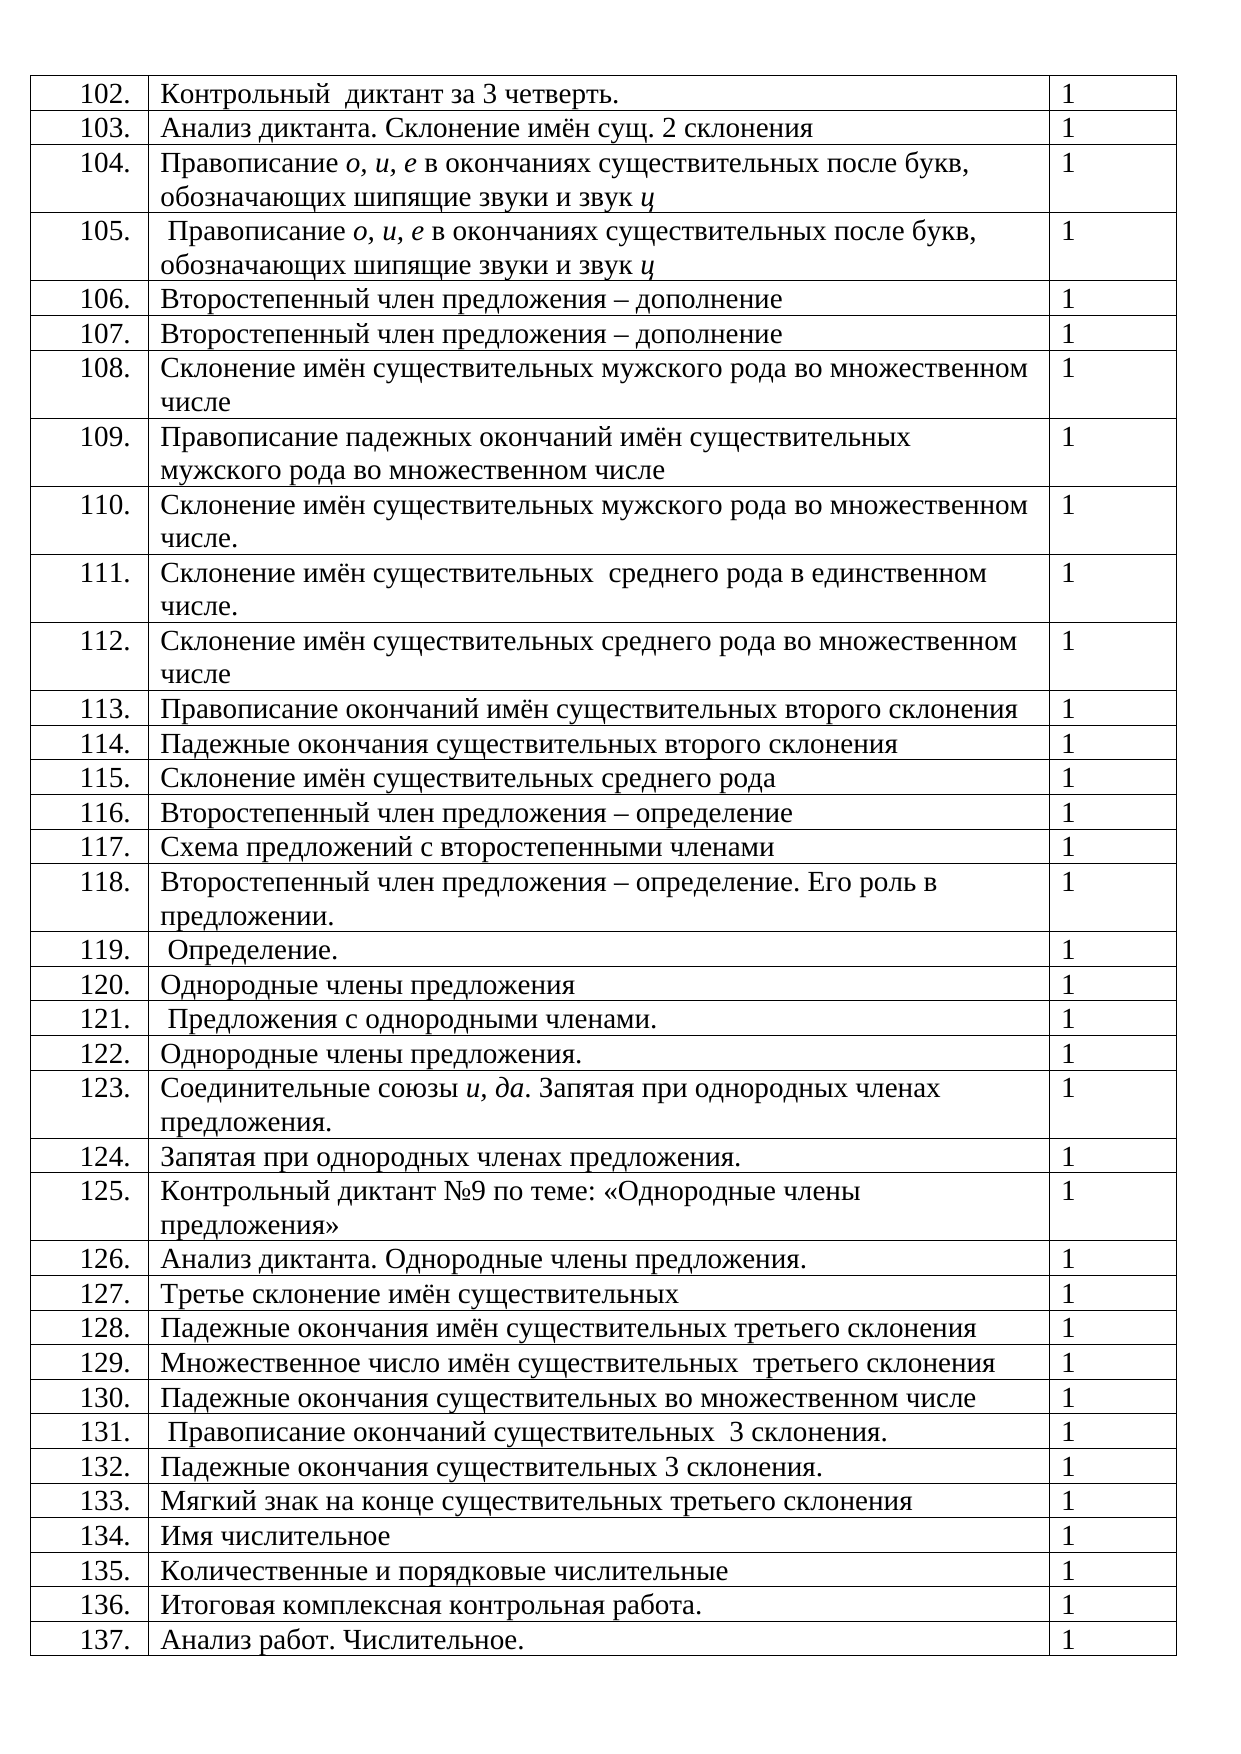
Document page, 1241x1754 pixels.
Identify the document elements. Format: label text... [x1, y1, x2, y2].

table_cell [31, 316, 148, 349]
table_cell 1 [1050, 864, 1176, 931]
table_cell [31, 555, 148, 622]
table_cell 1 [1050, 419, 1176, 486]
table_cell [31, 213, 148, 280]
table_cell 1 [1050, 691, 1176, 725]
table_cell 1 [1050, 1518, 1176, 1552]
table_cell 1 [1050, 351, 1176, 418]
table_cell 1 [1050, 213, 1176, 280]
table_cell [31, 76, 148, 109]
table_cell 1 [1050, 1241, 1176, 1275]
table_cell [31, 760, 148, 794]
table_cell Контрольный диктант №9 по теме: «Однородные члены предложения» [149, 1173, 1049, 1240]
table_cell Правописание падежных окончаний имён существительных мужского рода во множественном числе [149, 419, 1049, 486]
table_cell Соединительные союзы и, да. Запятая при однородных членах предложения. [149, 1071, 1049, 1138]
table_cell [31, 281, 148, 315]
table_cell [31, 1071, 148, 1138]
table_cell Падежные окончания существительных во множественном числе [149, 1380, 1049, 1413]
table_cell Итоговая комплексная контрольная работа. [149, 1587, 1049, 1621]
table_cell 1 [1050, 1587, 1176, 1621]
table_cell [31, 795, 148, 828]
table_cell 1 [1050, 967, 1176, 1000]
table_cell 1 [1050, 795, 1176, 828]
table_cell 1 [1050, 726, 1176, 759]
table_cell 1 [1050, 760, 1176, 794]
table_cell Правописание о, и, е в окончаниях существительных после букв, обозначающих шипящие звуки и звук ц [149, 145, 1049, 212]
table_cell Правописание окончаний существительных 3 склонения. [149, 1414, 1049, 1448]
table_cell Количественные и порядковые числительные [149, 1553, 1049, 1586]
table_cell [31, 967, 148, 1000]
table_cell 1 [1050, 1553, 1176, 1586]
table_cell [31, 351, 148, 418]
table_cell Склонение имён существительных среднего рода во множественном числе [149, 623, 1049, 690]
table_cell 1 [1050, 281, 1176, 315]
table_cell [31, 623, 148, 690]
table_cell [31, 1380, 148, 1413]
table_cell [31, 1276, 148, 1309]
table_cell Склонение имён существительных среднего рода в единственном числе. [149, 555, 1049, 622]
table_cell Склонение имён существительных среднего рода [149, 760, 1049, 794]
table_cell Предложения с однородными членами. [149, 1001, 1049, 1035]
table_cell 1 [1050, 316, 1176, 349]
table_cell 1 [1050, 1036, 1176, 1069]
table_cell [31, 1036, 148, 1069]
table_cell Падежные окончания существительных 3 склонения. [149, 1449, 1049, 1482]
table_cell [31, 1139, 148, 1172]
table_cell 1 [1050, 1345, 1176, 1379]
table_cell Множественное число имён существительных третьего склонения [149, 1345, 1049, 1379]
table_cell [31, 111, 148, 144]
table_cell Анализ диктанта. Однородные члены предложения. [149, 1241, 1049, 1275]
table_cell 1 [1050, 1001, 1176, 1035]
table_cell 1 [1050, 1276, 1176, 1309]
table_cell [31, 726, 148, 759]
table_cell 1 [1050, 1311, 1176, 1344]
table_cell Мягкий знак на конце существительных третьего склонения [149, 1484, 1049, 1517]
table_cell [31, 864, 148, 931]
table_cell 1 [1050, 1139, 1176, 1172]
table_cell Анализ диктанта. Склонение имён сущ. 2 склонения [149, 111, 1049, 144]
table_cell [31, 1622, 148, 1655]
table_cell 1 [1050, 1622, 1176, 1655]
table_cell Второстепенный член предложения – определение. Его роль в предложении. [149, 864, 1049, 931]
table_cell [31, 691, 148, 725]
table_cell Третье склонение имён существительных [149, 1276, 1049, 1309]
table_cell 1 [1050, 1173, 1176, 1240]
table_cell Анализ работ. Числительное. [149, 1622, 1049, 1655]
table_cell 1 [1050, 1071, 1176, 1138]
table_cell Правописание о, и, е в окончаниях существительных после букв, обозначающих шипящие звуки и звук ц [149, 213, 1049, 280]
table_cell [31, 1518, 148, 1552]
table_cell 1 [1050, 623, 1176, 690]
table_cell 1 [1050, 1484, 1176, 1517]
table_cell 1 [1050, 1380, 1176, 1413]
table_cell Правописание окончаний имён существительных второго склонения [149, 691, 1049, 725]
table_cell [31, 1311, 148, 1344]
table_cell [31, 830, 148, 863]
table_cell Имя числительное [149, 1518, 1049, 1552]
table_cell Склонение имён существительных мужского рода во множественном числе [149, 351, 1049, 418]
table_cell [31, 1553, 148, 1586]
table_cell [31, 1449, 148, 1482]
table_cell [31, 1484, 148, 1517]
table_cell Определение. [149, 932, 1049, 966]
table_cell [31, 1241, 148, 1275]
table_cell [31, 1587, 148, 1621]
table_cell 1 [1050, 830, 1176, 863]
table_cell [31, 1173, 148, 1240]
table_cell 1 [1050, 555, 1176, 622]
table_cell 1 [1050, 932, 1176, 966]
table_cell Падежные окончания имён существительных третьего склонения [149, 1311, 1049, 1344]
table_cell [31, 419, 148, 486]
table_cell [31, 1001, 148, 1035]
table_cell Падежные окончания существительных второго склонения [149, 726, 1049, 759]
table_cell Второстепенный член предложения – дополнение [149, 316, 1049, 349]
table_cell 1 [1050, 1449, 1176, 1482]
table_cell Второстепенный член предложения – определение [149, 795, 1049, 828]
table_cell 1 [1050, 1414, 1176, 1448]
table_cell Склонение имён существительных мужского рода во множественном числе. [149, 487, 1049, 554]
table_cell 1 [1050, 487, 1176, 554]
table_cell [31, 932, 148, 966]
table_cell [31, 1414, 148, 1448]
table_cell Однородные члены предложения [149, 967, 1049, 1000]
table_cell Запятая при однородных членах предложения. [149, 1139, 1049, 1172]
table_cell [31, 1345, 148, 1379]
table_cell 1 [1050, 145, 1176, 212]
table_cell Схема предложений с второстепенными членами [149, 830, 1049, 863]
table_cell 1 [1050, 111, 1176, 144]
table_cell Однородные члены предложения. [149, 1036, 1049, 1069]
table_cell [31, 487, 148, 554]
table_cell [31, 145, 148, 212]
table_cell 1 [1050, 76, 1176, 109]
table_cell Второстепенный член предложения – дополнение [149, 281, 1049, 315]
table_cell Контрольный диктант за 3 четверть. [149, 76, 1049, 109]
